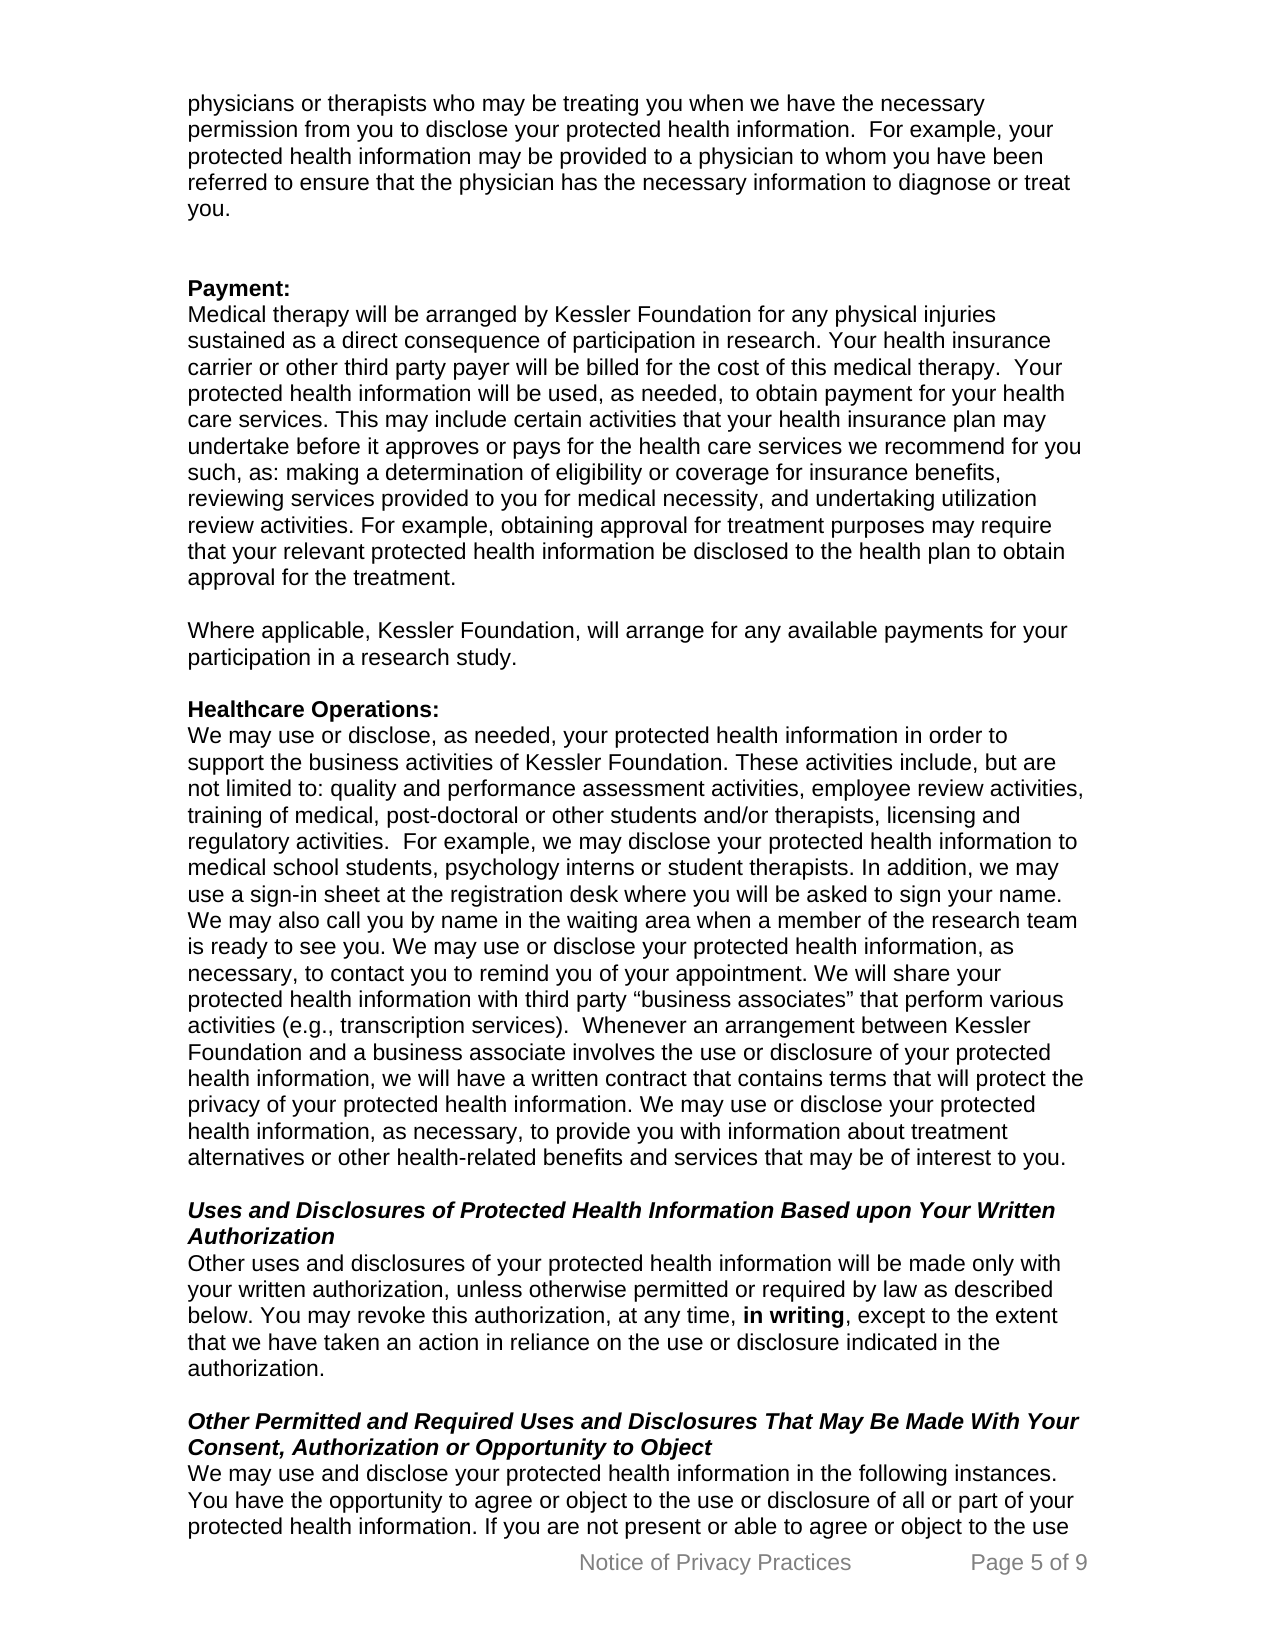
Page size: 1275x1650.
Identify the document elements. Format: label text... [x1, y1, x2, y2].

text Other Permitted and Required Uses and Disclosures That May Be Made With Your Consent, Authorization or to Object [187, 1408, 1087, 1460]
text Payment: [187, 274, 1087, 301]
text We may use or disclose, as needed, your protected health information in order to support the business activities of Kessler Foundation. These activities include, but are not limited to: quality and performance assessment activities, employee review activities, training of medical, post-doctoral or other students and/or therapists, licensing and regulatory activities. For example, we may disclose your protected health information to medical school students, psychology interns or student therapists. In addition, we may use a sign-in sheet at the registration desk where you will be asked to sign your name. We may also call you by name in the waiting area when a member of the research team is ready to see you. We may use or disclose your protected health information, as necessary, to contact you to remind you of your appointment. We will share your protected health information with third party “business associates” that perform various activities (e.g., transcription services). Whenever an arrangement between Kessler Foundation and a business associate involves the use or disclosure of your protected health information, we will have a written contract that contains terms that will protect the privacy of your protected health information. We may use or disclose your protected health information, as necessary, to provide you with information about treatment alternatives or other health-related benefits and services that may be of interest to you. [187, 722, 1087, 1171]
text Other uses and disclosures of your protected health information will be made only with your written authorization, unless otherwise permitted or required by law as described below. You may revoke this authorization, at any time, in writing, except to the extent that we have taken an action in reliance on the use or disclosure indicated in the authorization. [187, 1249, 1087, 1381]
text Uses and Disclosures of Protected Health Information Based upon Your Written Authorization [187, 1197, 1087, 1249]
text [187, 1460, 1087, 1539]
text Where applicable, Kessler Foundation, will arrange for any available payments for your participation in a research study. [187, 617, 1087, 670]
text Medical therapy will be arranged by Kessler Foundation for any physical injuries sustained as a direct consequence of participation in research. Your health insurance carrier or other third party payer will be billed for the cost of this medical therapy. Your protected health information will be used, as needed, to obtain payment for your health care services. This may include certain activities that your health insurance plan may undertake before it approves or pays for the health care services we recommend for you such, as: making a determination of eligibility or coverage for insurance benefits, reviewing services provided to you for medical necessity, and undertaking utilization review activities. For example, obtaining approval for treatment purposes may require that your relevant protected health information be disclosed to the health plan to obtain approval for the treatment. [187, 301, 1087, 591]
text Healthcare Operations: [187, 696, 1087, 722]
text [187, 90, 1087, 222]
